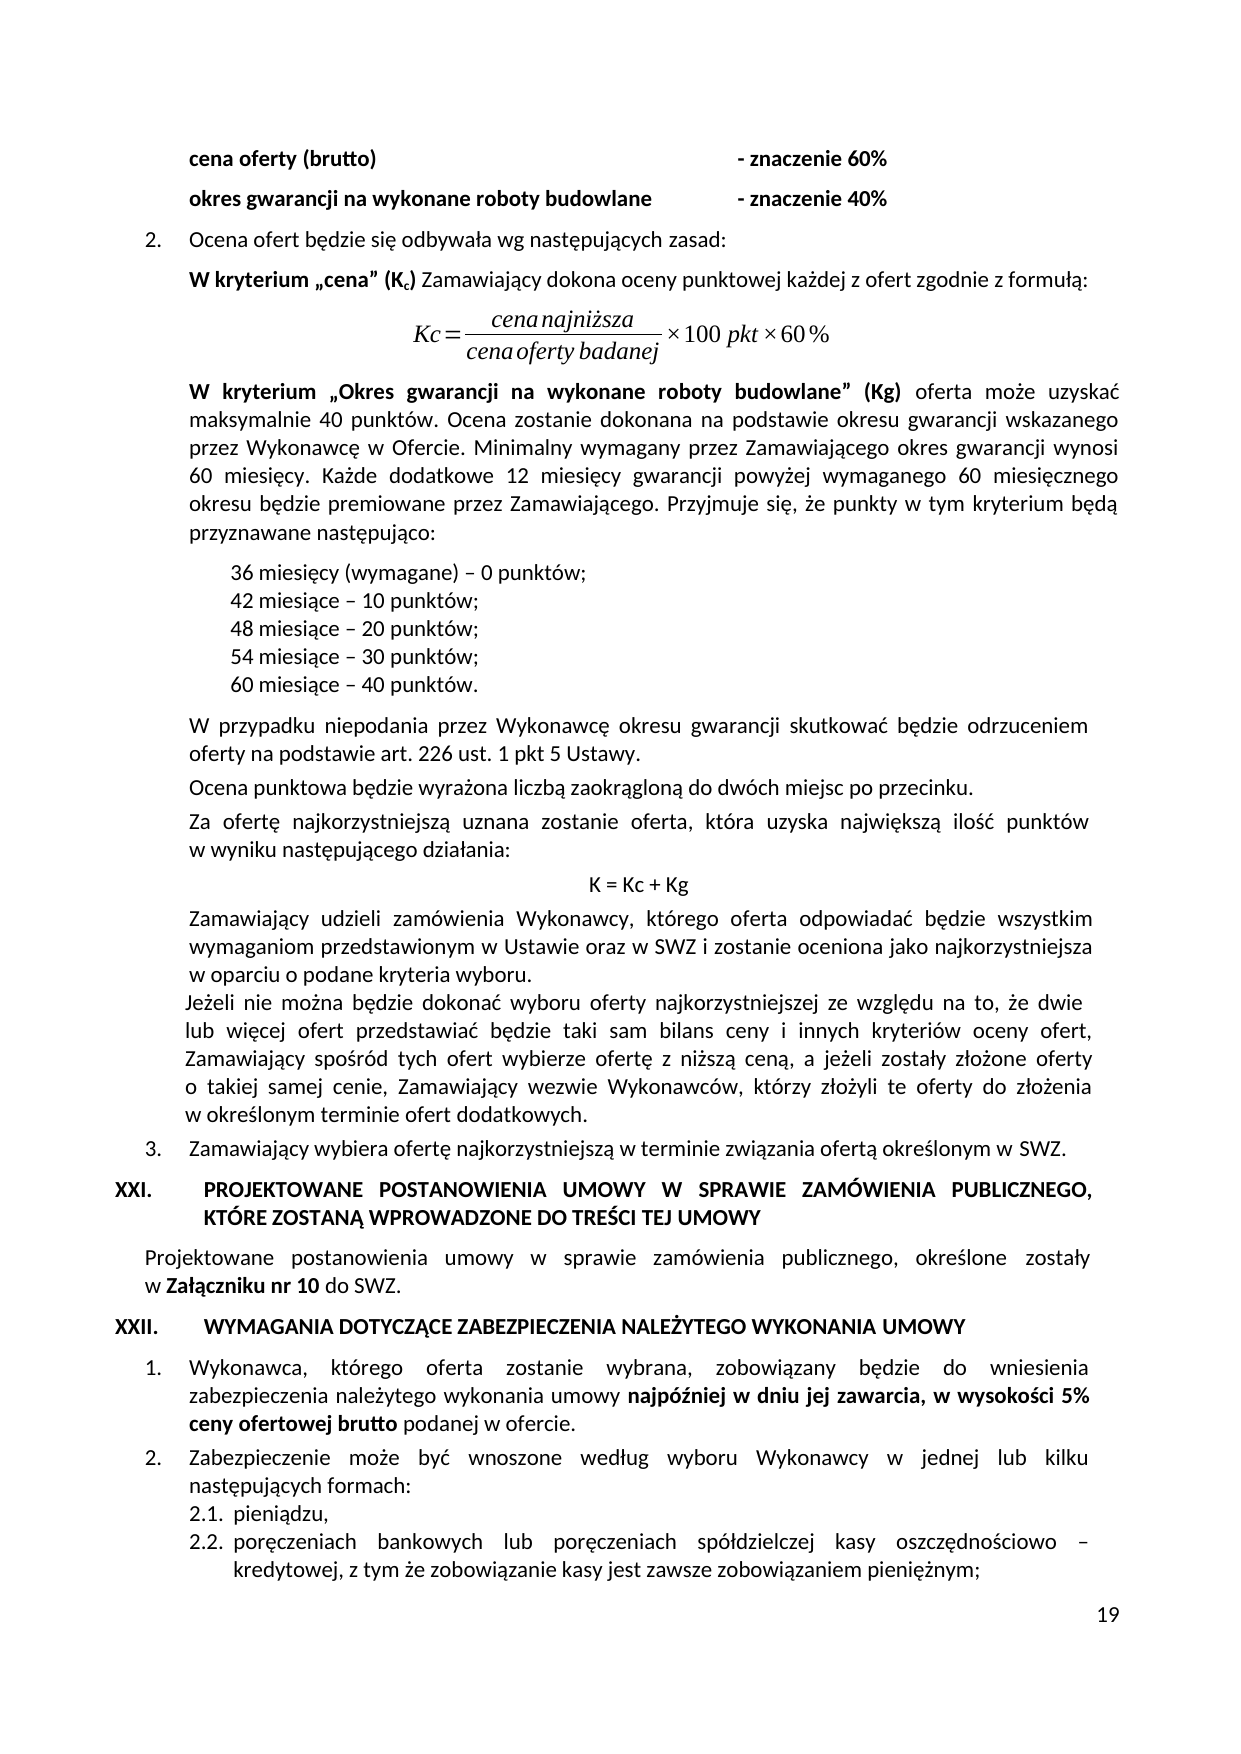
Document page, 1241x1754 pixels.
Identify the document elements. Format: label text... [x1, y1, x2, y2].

list pieniądzu, [189, 1499, 1090, 1527]
subtitle cena oferty (brutto) - znaczenie 60% [189, 144, 1119, 172]
text 42 miesiące – 10 punktów; [230, 586, 1119, 614]
list Ocena ofert będzie się odbywała wg następujących zasad: [144, 225, 1119, 253]
text W przypadku niepodania przez Wykonawcę okresu gwarancji skutkować będzie odrzuceniem oferty na podstawie art. 226 ust. 1 pkt 5 Ustawy. [189, 711, 1090, 767]
text W kryterium „Okres gwarancji na wykonane roboty budowlane” (Kg) oferta może uzyskać maksymalnie 40 punktów. Ocena zostanie dokonana na podstawie okresu gwarancji wskazanego przez Wykonawcę w Ofercie. Minimalny wymagany przez Zamawiającego okres gwarancji wynosi 60 miesięcy. Każde dodatkowe 12 miesięcy gwarancji powyżej wymaganego 60 miesięcznego okresu będzie premiowane przez Zamawiającego. Przyjmuje się, że punkty w tym kryterium będą przyznawane następująco: [189, 377, 1120, 546]
text 54 miesiące – 30 punktów; [230, 642, 1119, 670]
list Wykonawca, którego oferta zostanie wybrana, zobowiązany będzie do wniesienia zabezpieczenia należytego wykonania umowy najpóźniej w dniu jej zawarcia, w wysokości 5% ceny ofertowej brutto podanej w ofercie. [144, 1353, 1090, 1437]
text 36 miesięcy (wymagane) – 0 punktów; [230, 558, 1119, 586]
text W kryterium „cena” (Kc) Zamawiający dokona oceny punktowej każdej z ofert zgodnie z formułą: [189, 266, 1119, 293]
text Zamawiający udzieli zamówienia Wykonawcy, którego oferta odpowiadać będzie wszystkim wymaganiom przedstawionym w Ustawie oraz w SWZ i zostanie oceniona jako najkorzystniejsza w oparciu o podane kryteria wyboru. [189, 904, 1094, 988]
text Jeżeli nie można będzie dokonać wyboru oferty najkorzystniejszej ze względu na to, że dwie lub więcej ofert przedstawiać będzie taki sam bilans ceny i innych kryteriów oceny ofert, Zamawiający spośród tych ofert wybierze ofertę z niższą ceną, a jeżeli zostały złożone oferty o takiej samej cenie, Zamawiający wezwie Wykonawców, którzy złożyli te oferty do złożenia w określonym terminie ofert dodatkowych. [185, 988, 1093, 1128]
text Za ofertę najkorzystniejszą uznana zostanie oferta, która uzyska największą ilość punktów w wyniku następującego działania: [189, 807, 1090, 863]
subtitle PROJEKTOWANE POSTANOWIENIA UMOWY W SPRAWIE ZAMÓWIENIA PUBLICZNEGO, KTÓRE ZOSTANĄ WPROWADZONE DO TREŚCI TEJ UMOWY [115, 1175, 1093, 1231]
text Projektowane postanowienia umowy w sprawie zamówienia publicznego, określone zostały w Załączniku nr 10 do SWZ. [144, 1243, 1090, 1299]
list Zabezpieczenie może być wnoszone według wyboru Wykonawcy w jednej lub kilku następujących formach: [144, 1443, 1090, 1499]
list poręczeniach bankowych lub poręczeniach spółdzielczej kasy oszczędnościowo – kredytowej, z tym że zobowiązanie kasy jest zawsze zobowiązaniem pieniężnym; [189, 1527, 1090, 1583]
subtitle WYMAGANIA DOTYCZĄCE ZABEZPIECZENIA NALEŻYTEGO WYKONANIA UMOWY [115, 1312, 1119, 1340]
text K = Kc + Kg [171, 870, 1106, 898]
text okres gwarancji na wykonane roboty budowlane - znaczenie 40% [189, 184, 1119, 212]
text 48 miesiące – 20 punktów; [230, 614, 1119, 642]
text 60 miesiące – 40 punktów. [230, 670, 1119, 698]
text Ocena punktowa będzie wyrażona liczbą zaokrągloną do dwóch miejsc po przecinku. [189, 773, 1119, 801]
list Zamawiający wybiera ofertę najkorzystniejszą w terminie związania ofertą określonym w SWZ. [144, 1134, 1119, 1162]
